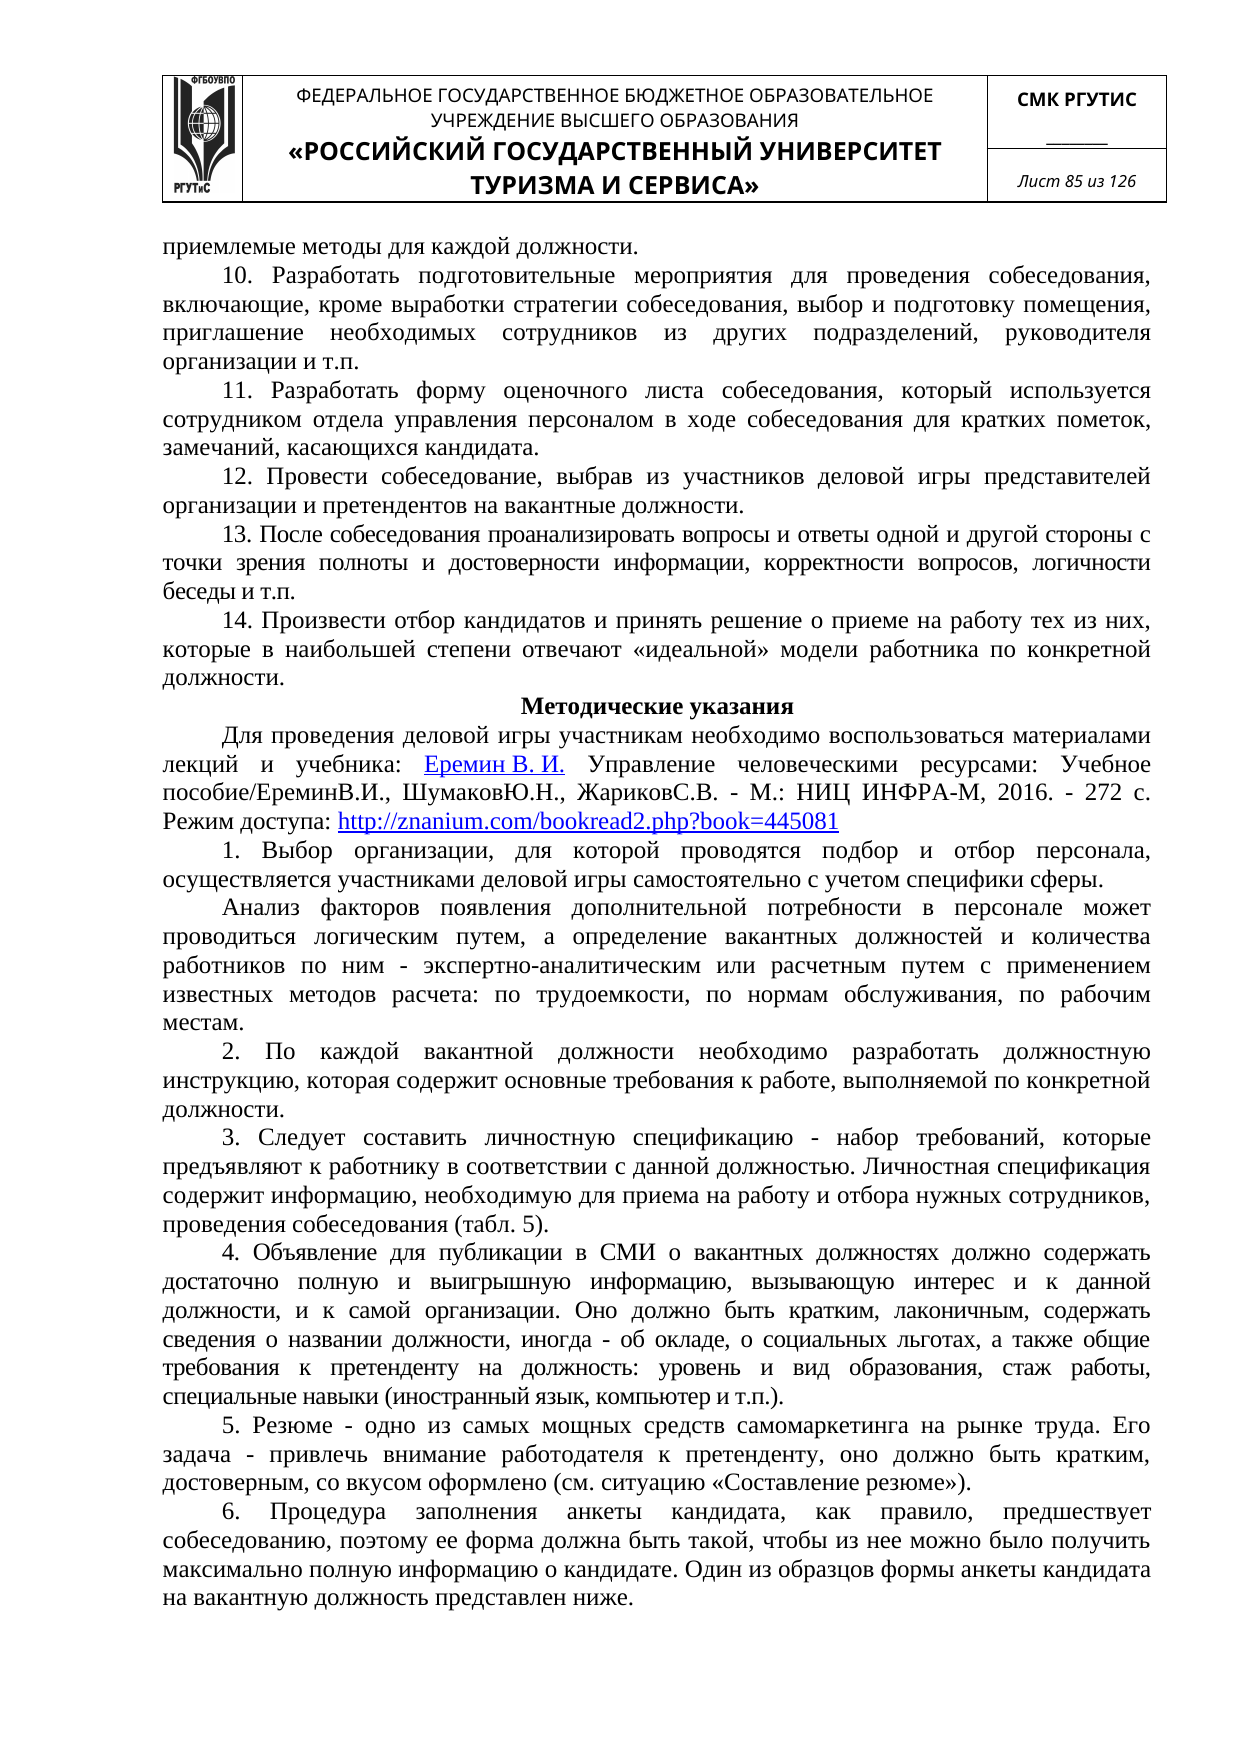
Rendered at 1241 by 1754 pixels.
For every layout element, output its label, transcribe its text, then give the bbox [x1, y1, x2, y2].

text 4. Объявление для публикации в СМИ о вакантных должностях должно содержать достаточно полную и выигрышную информацию, вызывающую интерес и к данной должности, и к самой организации. Оно должно быть кратким, лаконичным, содержать сведения о названии должности, иногда - об окладе, о социальных льготах, а также общие требования к претенденту на должность: уровень и вид образования, стаж работы, специальные навыки (иностранный язык, компьютер и т.п.). [162, 1237, 1152, 1410]
text Для проведения деловой игры участникам необходимо воспользоваться материалами лекций и учебника: Еремин В. И. Управление человеческими ресурсами: Учебное пособие/ЕреминВ.И., ШумаковЮ.Н., ЖариковС.В. - М.: НИЦ ИНФРА-М, 2016. - 272 с. Режим доступа: http://znanium.com/bookread2.php?book=445081 [162, 720, 1152, 835]
text 11. Разработать форму оценочного листа собеседования, который используется сотрудником отдела управления персоналом в ходе собеседования для кратких пометок, замечаний, касающихся кандидата. [162, 375, 1152, 461]
text 5. Резюме - одно из самых мощных средств самомаркетинга на рынке труда. Его задача - привлечь внимание работодателя к претенденту, оно должно быть кратким, достоверным, со вкусом оформлено (см. ситуацию «Составление резюме»). [162, 1410, 1152, 1496]
text 14. Произвести отбор кандидатов и принять решение о приеме на работу тех из них, которые в наибольшей степени отвечают «идеальной» модели работника по конкретной должности. [162, 605, 1152, 691]
picture [173, 76, 235, 193]
text 1. Выбор организации, для которой проводятся подбор и отбор персонала, осуществляется участниками деловой игры самостоятельно с учетом специфики сферы. [162, 835, 1152, 892]
text 13. После собеседования проанализировать вопросы и ответы одной и другой стороны с точки зрения полноты и достоверности информации, корректности вопросов, логичности беседы и т.п. [162, 519, 1152, 605]
text 9. Изучить систему методов отбора и оценки претендентов и отобрать наиболее приемлемые методы для каждой должности. [162, 231, 1152, 260]
text Методические указания [162, 691, 1152, 720]
text Анализ факторов появления дополнительной потребности в персонале может проводиться логическим путем, а определение вакантных должностей и количества работников по ним - экспертно-аналитическим или расчетным путем с применением известных методов расчета: по трудоемкости, по нормам обслуживания, по рабочим местам. [162, 892, 1152, 1036]
text 10. Разработать подготовительные мероприятия для проведения собеседования, включающие, кроме выработки стратегии собеседования, выбор и подготовку помещения, приглашение необходимых сотрудников из других подразделений, руководителя организации и т.п. [162, 260, 1152, 375]
text 12. Провести собеседование, выбрав из участников деловой игры представителей организации и претендентов на вакантные должности. [162, 461, 1152, 519]
text 2. По каждой вакантной должности необходимо разработать должностную инструкцию, которая содержит основные требования к работе, выполняемой по конкретной должности. [162, 1036, 1152, 1122]
text 3. Следует составить личностную спецификацию - набор требований, которые предъявляют к работнику в соответствии с данной должностью. Личностная спецификация содержит информацию, необходимую для приема на работу и отбора нужных сотрудников, проведения собеседования (табл. 5). [162, 1122, 1152, 1237]
text 6. Процедура заполнения анкеты кандидата, как правило, предшествует собеседованию, поэтому ее форма должна быть такой, чтобы из нее можно было получить максимально полную информацию о кандидате. Один из образцов формы анкеты кандидата на вакантную должность представлен ниже. [162, 1496, 1152, 1611]
